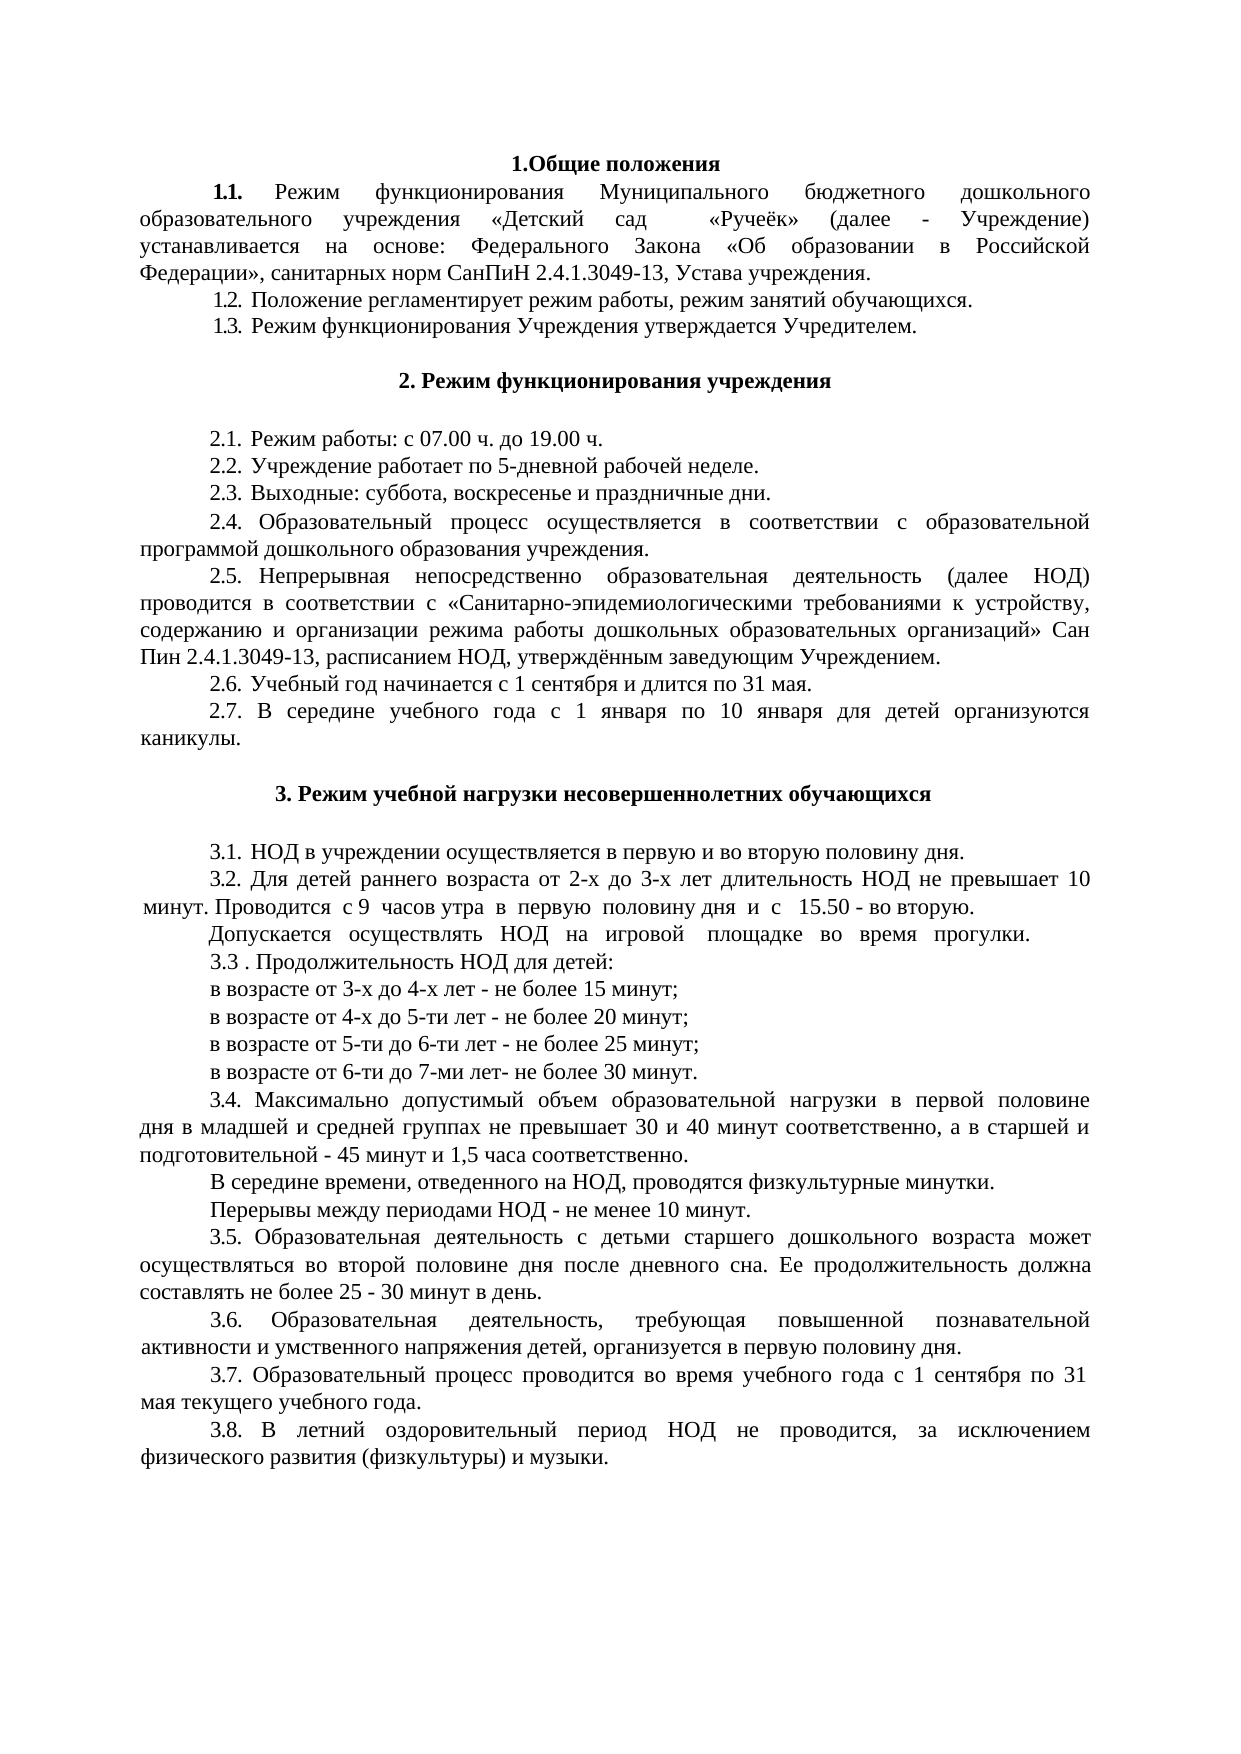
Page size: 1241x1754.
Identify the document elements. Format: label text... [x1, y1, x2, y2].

text 3.4. Максимально допустимый объем образовательной нагрузки в первой половине дня в младшей и средней группах не превышает 30 и 40 минут соответственно, а в старшей и подготовительной - 45 минут и 1,5 часа соответственно. [139, 1085, 1091, 1168]
text 3.3 . Продолжительность НОД для детей: [210, 947, 1092, 975]
text 1.Общие положения [139, 150, 1092, 177]
text 1.1. Режим функционирования Муниципального бюджетного дошкольного образовательного учреждения «Детский сад «Ручеёк» (далее - Учреждение) устанавливается на основе: Федерального Закона «Об образовании в Российской Федерации», санитарных норм СанПиН 2.4.1.3049-13, Устава учреждения. [139, 177, 1091, 285]
text 3.7. Образовательный процесс проводится во время учебного года с 1 сентября по 31 мая текущего учебного года. [140, 1360, 1088, 1415]
list Для детей раннего возраста от 2-х до 3-х лет длительность НОД не превышает 10 минут. Проводится с 9 часов утра в первую половину дня и с 15.50 - во вторую. [143, 865, 1092, 920]
list Непрерывная непосредственно образовательная деятельность (далее НОД) проводится в соответствии с «Санитарно-эпидемиологическими требованиями к устройству, содержанию и организации режима работы дошкольных образовательных организаций» Сан Пин 2.4.1.3049-13, расписанием НОД, утверждённым заведующим Учреждением. [140, 562, 1091, 670]
text Допускается осуществлять НОД на игровой площадке во время прогулки. [208, 920, 1092, 947]
text В середине времени, отведенного на НОД, проводятся физкультурные минутки. Перерывы между периодами НОД - не менее 10 минут. [210, 1168, 1048, 1223]
list Учреждение работает по 5-дневной рабочей неделе. [209, 452, 1092, 478]
text в возрасте от 6-ти до 7-ми лет- не более 30 минут. [210, 1058, 1092, 1085]
list Положение регламентирует режим работы, режим занятий обучающихся. [140, 285, 1091, 312]
text в возрасте от 3-х до 4-х лет - не более 15 минут; [210, 975, 1092, 1002]
text 2.7. В середине учебного года с 1 января по 10 января для детей организуются каникулы. [140, 697, 1091, 751]
text 3.6. Образовательная деятельность, требующая повышенной познавательной активности и умственного напряжения детей, организуется в первую половину дня. [141, 1305, 1091, 1360]
text в возрасте от 5-ти до 6-ти лет - не более 25 минут; [209, 1030, 1092, 1057]
list Режим функционирования Учреждения утверждается Учредителем. [212, 312, 1092, 339]
text 3.8. В летний оздоровительный период НОД не проводится, за исключением физического развития (физкультуры) и музыки. [140, 1415, 1091, 1470]
list Выходные: суббота, воскресенье и праздничные дни. [209, 478, 1092, 506]
list НОД в учреждении осуществляется в первую и во вторую половину дня. [209, 837, 1092, 865]
text 2.6. Учебный год начинается с 1 сентября и длится по 31 мая. [209, 670, 1092, 697]
list Режим работы: с 07.00 ч. до 19.00 ч. [209, 424, 1092, 452]
text 3.5. Образовательная деятельность с детьми старшего дошкольного возраста может осуществляться во второй половине дня после дневного сна. Ее продолжительность должна составлять не более 25 - 30 минут в день. [139, 1223, 1092, 1305]
text в возрасте от 4-х до 5-ти лет - не более 20 минут; [209, 1002, 1092, 1030]
text 3. Режим учебной нагрузки несовершеннолетних обучающихся [275, 779, 1092, 806]
list Образовательный процесс осуществляется в соответствии с образовательной программой дошкольного образования учреждения. [140, 508, 1091, 562]
text 2. Режим функционирования учреждения [139, 367, 1091, 394]
